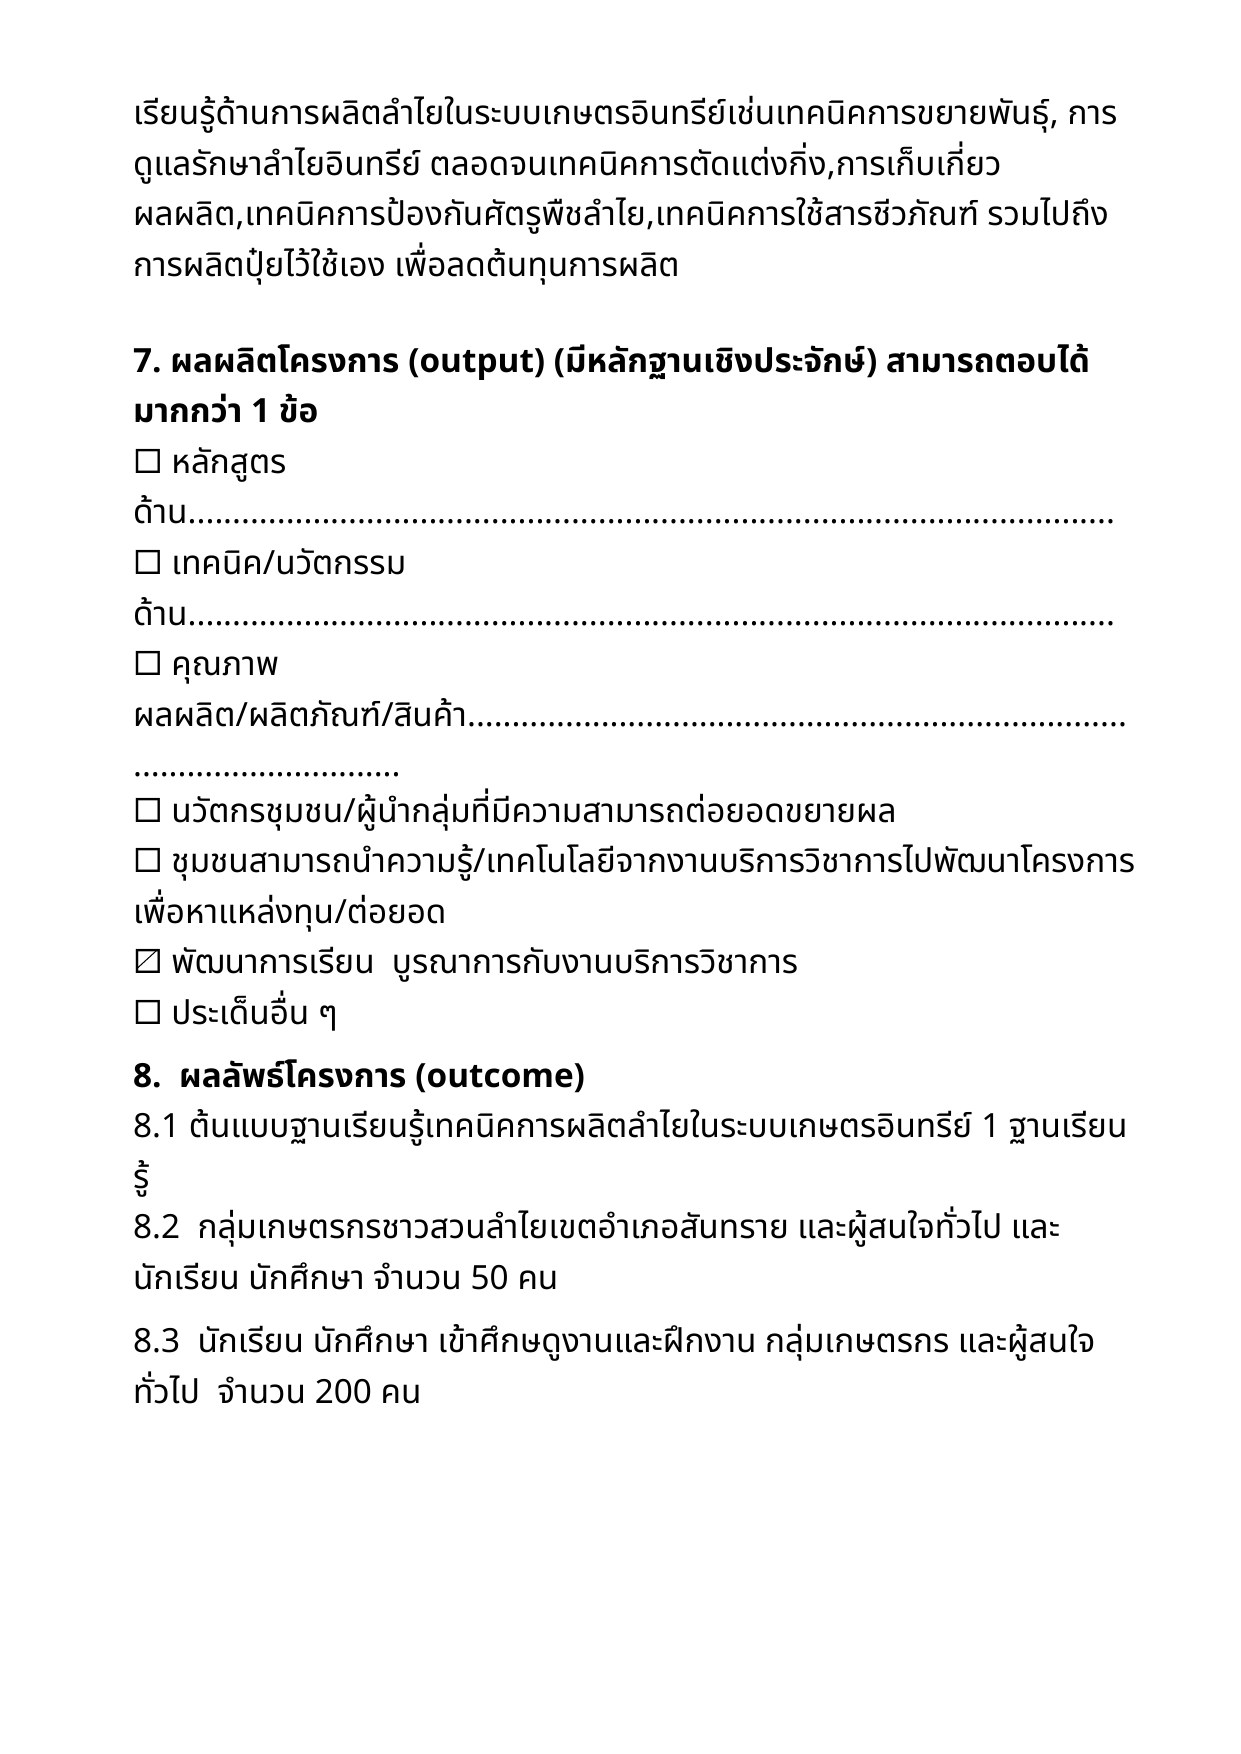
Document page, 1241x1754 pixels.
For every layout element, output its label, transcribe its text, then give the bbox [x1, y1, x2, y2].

text คุณภาพผลผลิต/ผลิตภัณฑ์/สินค้า........................................................................................................ [133, 640, 1137, 786]
text 8.2 กลุ่มเกษตรกรชาวสวนลำไยเขตอำเภอสันทราย และผู้สนใจทั่วไป และนักเรียน นักศึกษา จำนวน 50 คน [133, 1203, 1137, 1304]
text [133, 89, 1137, 291]
text ประเด็นอื่น ๆ [133, 989, 1137, 1039]
text 7. ผลผลิตโครงการ (output) (มีหลักฐานเชิงประจักษ์) สามารถตอบได้มากกว่า 1 ข้อ [133, 336, 1137, 438]
text หลักสูตรด้าน........................................................................................................ [133, 438, 1137, 539]
text 8.1 ต้นแบบฐานเรียนรู้เทคนิคการผลิตลำไยในระบบเกษตรอินทรีย์ 1 ฐานเรียนรู้ [133, 1102, 1137, 1203]
text นวัตกรชุมชน/ผู้นำกลุ่มที่มีความสามารถต่อยอดขยายผล [133, 786, 1137, 837]
text เทคนิค/นวัตกรรม ด้าน........................................................................................................ [133, 539, 1137, 640]
text พัฒนาการเรียน บูรณาการกับงานบริการวิชาการ [133, 938, 1137, 989]
text ชุมชนสามารถนำความรู้/เทคโนโลยีจากงานบริการวิชาการไปพัฒนาโครงการเพื่อหาแหล่งทุน/ต่อยอด [133, 837, 1137, 938]
text 8.3 นักเรียน นักศึกษา เข้าศึกษดูงานและฝึกงาน กลุ่มเกษตรกร และผู้สนใจทั่วไป จำนวน 200 คน [133, 1317, 1137, 1418]
text 8. ผลลัพธ์โครงการ (outcome) [133, 1052, 1048, 1102]
